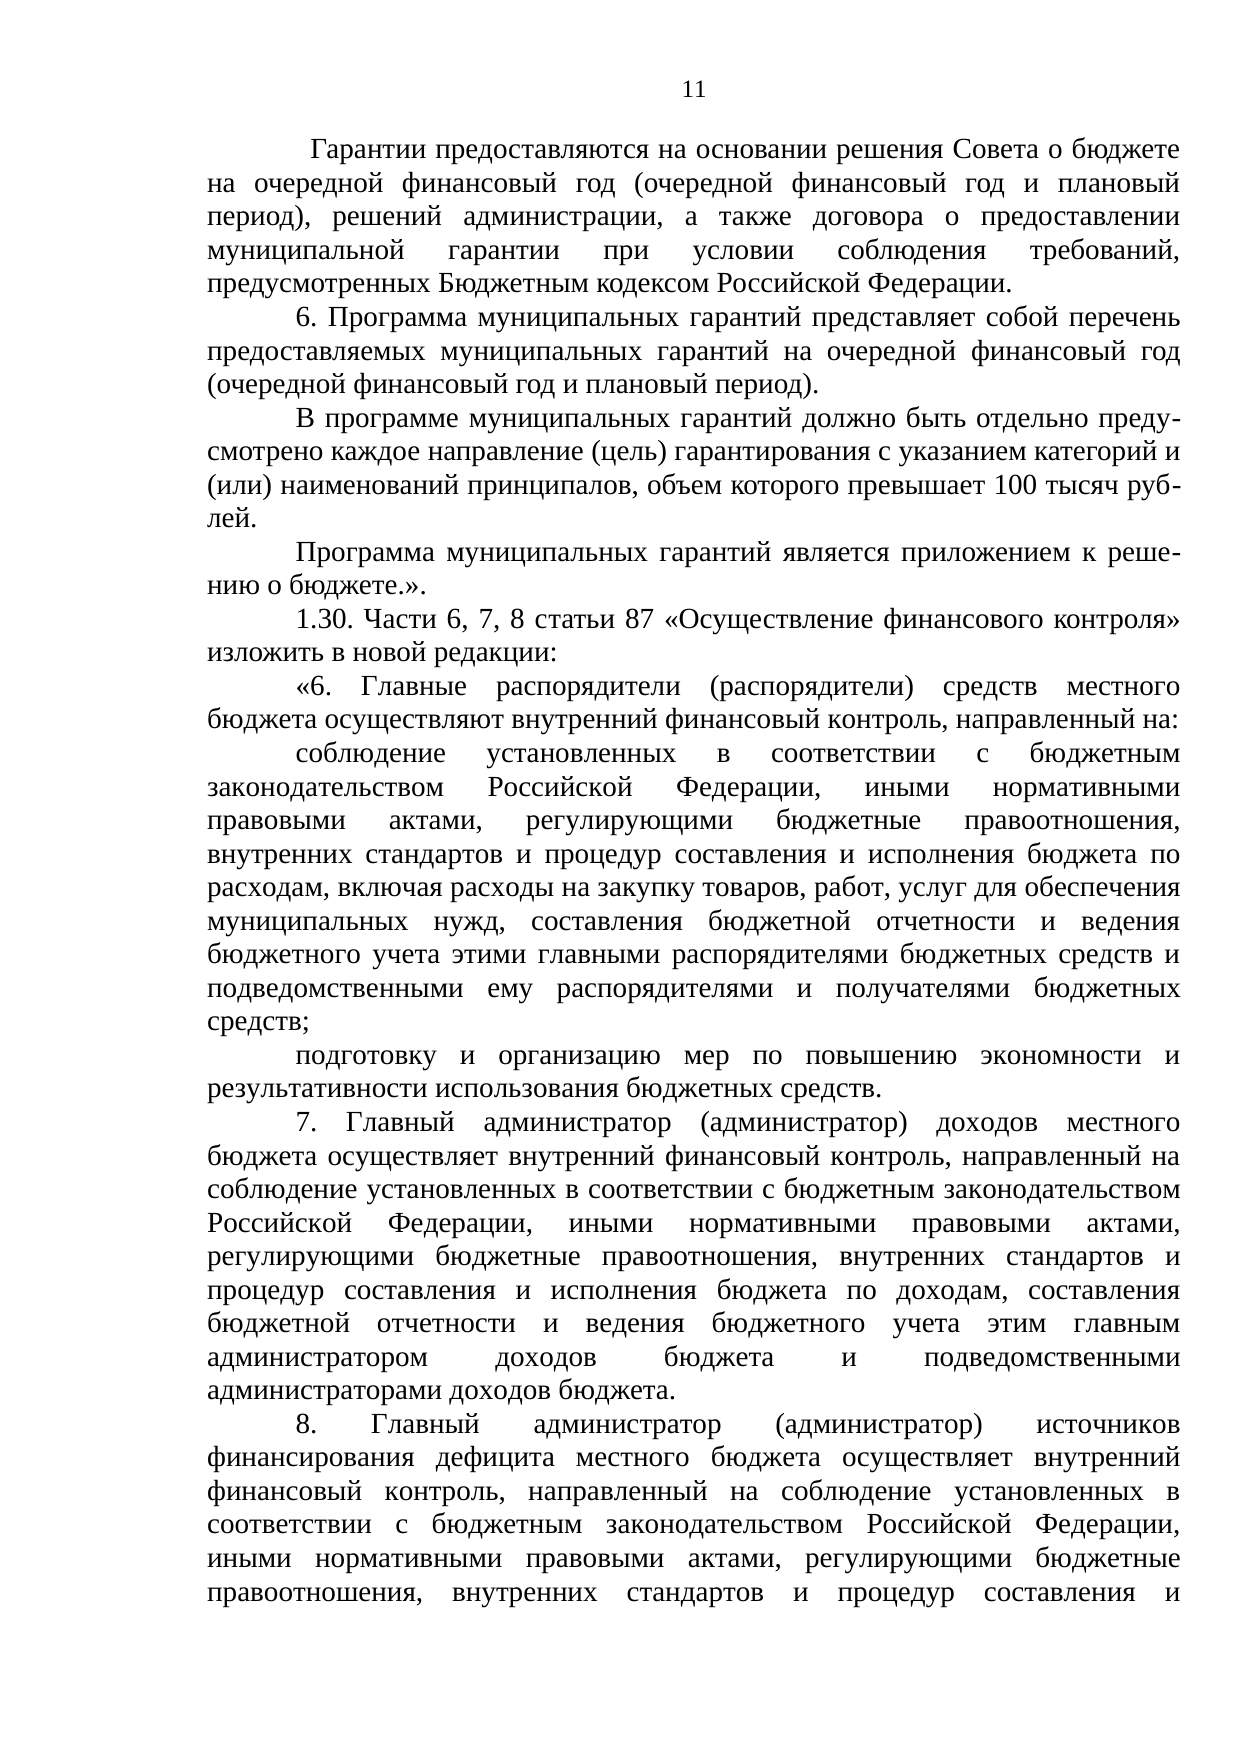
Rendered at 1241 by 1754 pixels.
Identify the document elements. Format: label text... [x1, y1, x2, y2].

text Гарантии предоставляются на основании решения Совета о бюджете на очередной финансовый год (очередной финансовый год и плановый период), решений администрации, а также договора о предоставлении муниципальной гарантии при условии соблюдения требований, предусмотренных Бюджетным кодексом Российской Федерации. [207, 131, 1181, 299]
text 7. Главный администратор (администратор) доходов местного бюджета осуществляет внутренний финансовый контроль, направленный на соблюдение установленных в соответствии с бюджетным законодательством Российской Федерации, иными нормативными правовыми актами, регулирующими бюджетные правоотношения, внутренних стандартов и процедур составления и исполнения бюджета по доходам, составления бюджетной отчетности и ведения бюджетного учета этим главным администратором доходов бюджета и подведомственными администраторами доходов бюджета. [207, 1104, 1181, 1406]
text «6. Главные распорядители (распорядители) средств местного бюджета осуществляют внутренний финансовый контроль, направленный на: [207, 668, 1181, 735]
text 1.30. Части 6, 7, 8 статьи 87 «Осуществление финансового контроля» изложить в новой редакции: [207, 601, 1181, 668]
text подготовку и организацию мер по повышению экономности и результативности использования бюджетных средств. [207, 1037, 1181, 1104]
text соблюдение установленных в соответствии с бюджетным законодательством Российской Федерации, иными нормативными правовыми актами, регулирующими бюджетные правоотношения, внутренних стандартов и процедур составления и исполнения бюджета по расходам, включая расходы на закупку товаров, работ, услуг для обеспечения муниципальных нужд, составления бюджетной отчетности и ведения бюджетного учета этими главными распорядителями бюджетных средств и подведомственными ему распорядителями и получателями бюджетных средств; [207, 735, 1181, 1037]
text Программа муниципальных гарантий является приложением к решению о бюджете.». [207, 534, 1181, 601]
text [207, 1406, 1181, 1607]
text 6. Программа муниципальных гарантий представляет собой перечень предоставляемых муниципальных гарантий на очередной финансовый год (очередной финансовый год и плановый период). [207, 299, 1181, 400]
text В программе муниципальных гарантий должно быть отдельно предусмотрено каждое направление (цель) гарантирования с указанием категорий и (или) наименований принципалов, объем которого превышает 100 тысяч рублей. [207, 400, 1181, 534]
